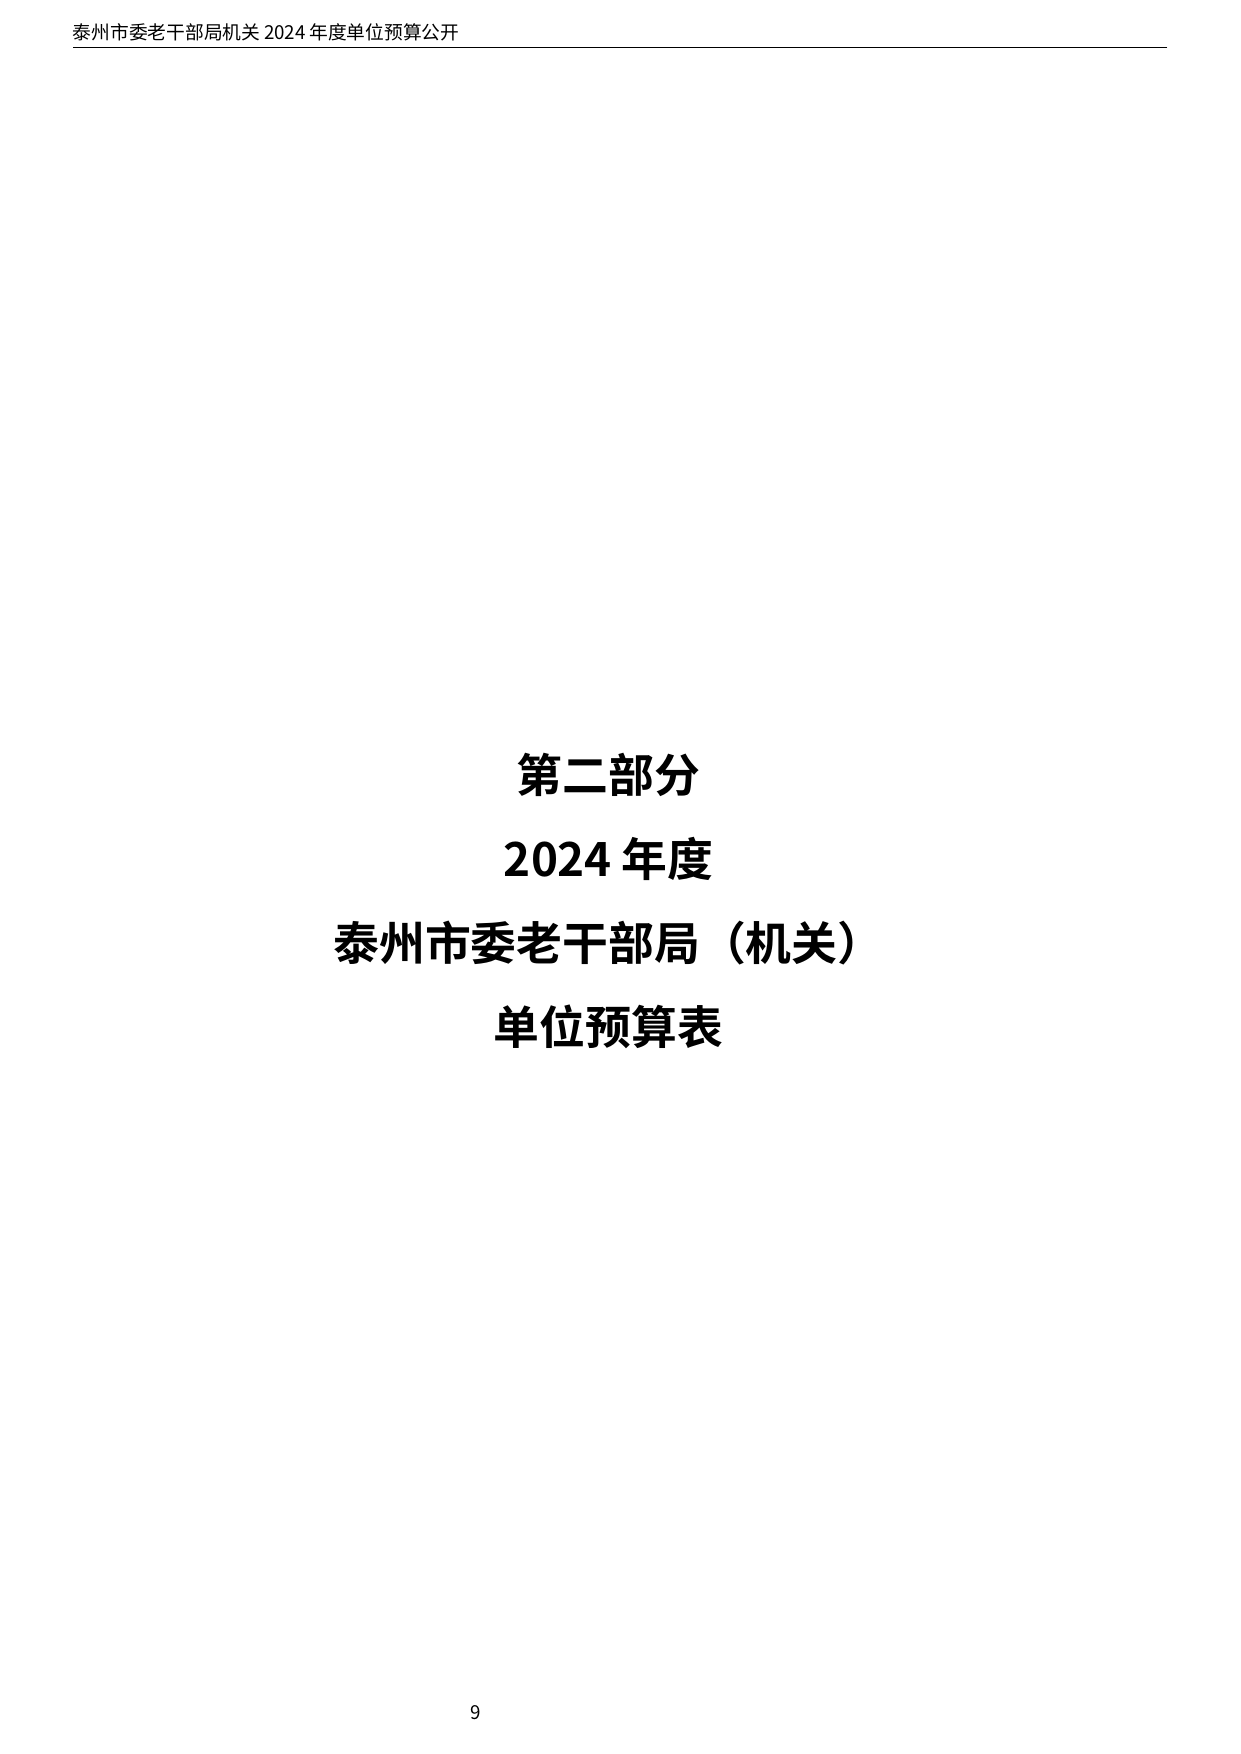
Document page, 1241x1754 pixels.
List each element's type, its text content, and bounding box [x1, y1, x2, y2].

text 泰州市委老干部局（机关） [108, 907, 1108, 974]
text 单位预算表 [108, 991, 1108, 1058]
text 2024年度 [108, 823, 1108, 889]
text 第二部分 [108, 739, 1108, 805]
